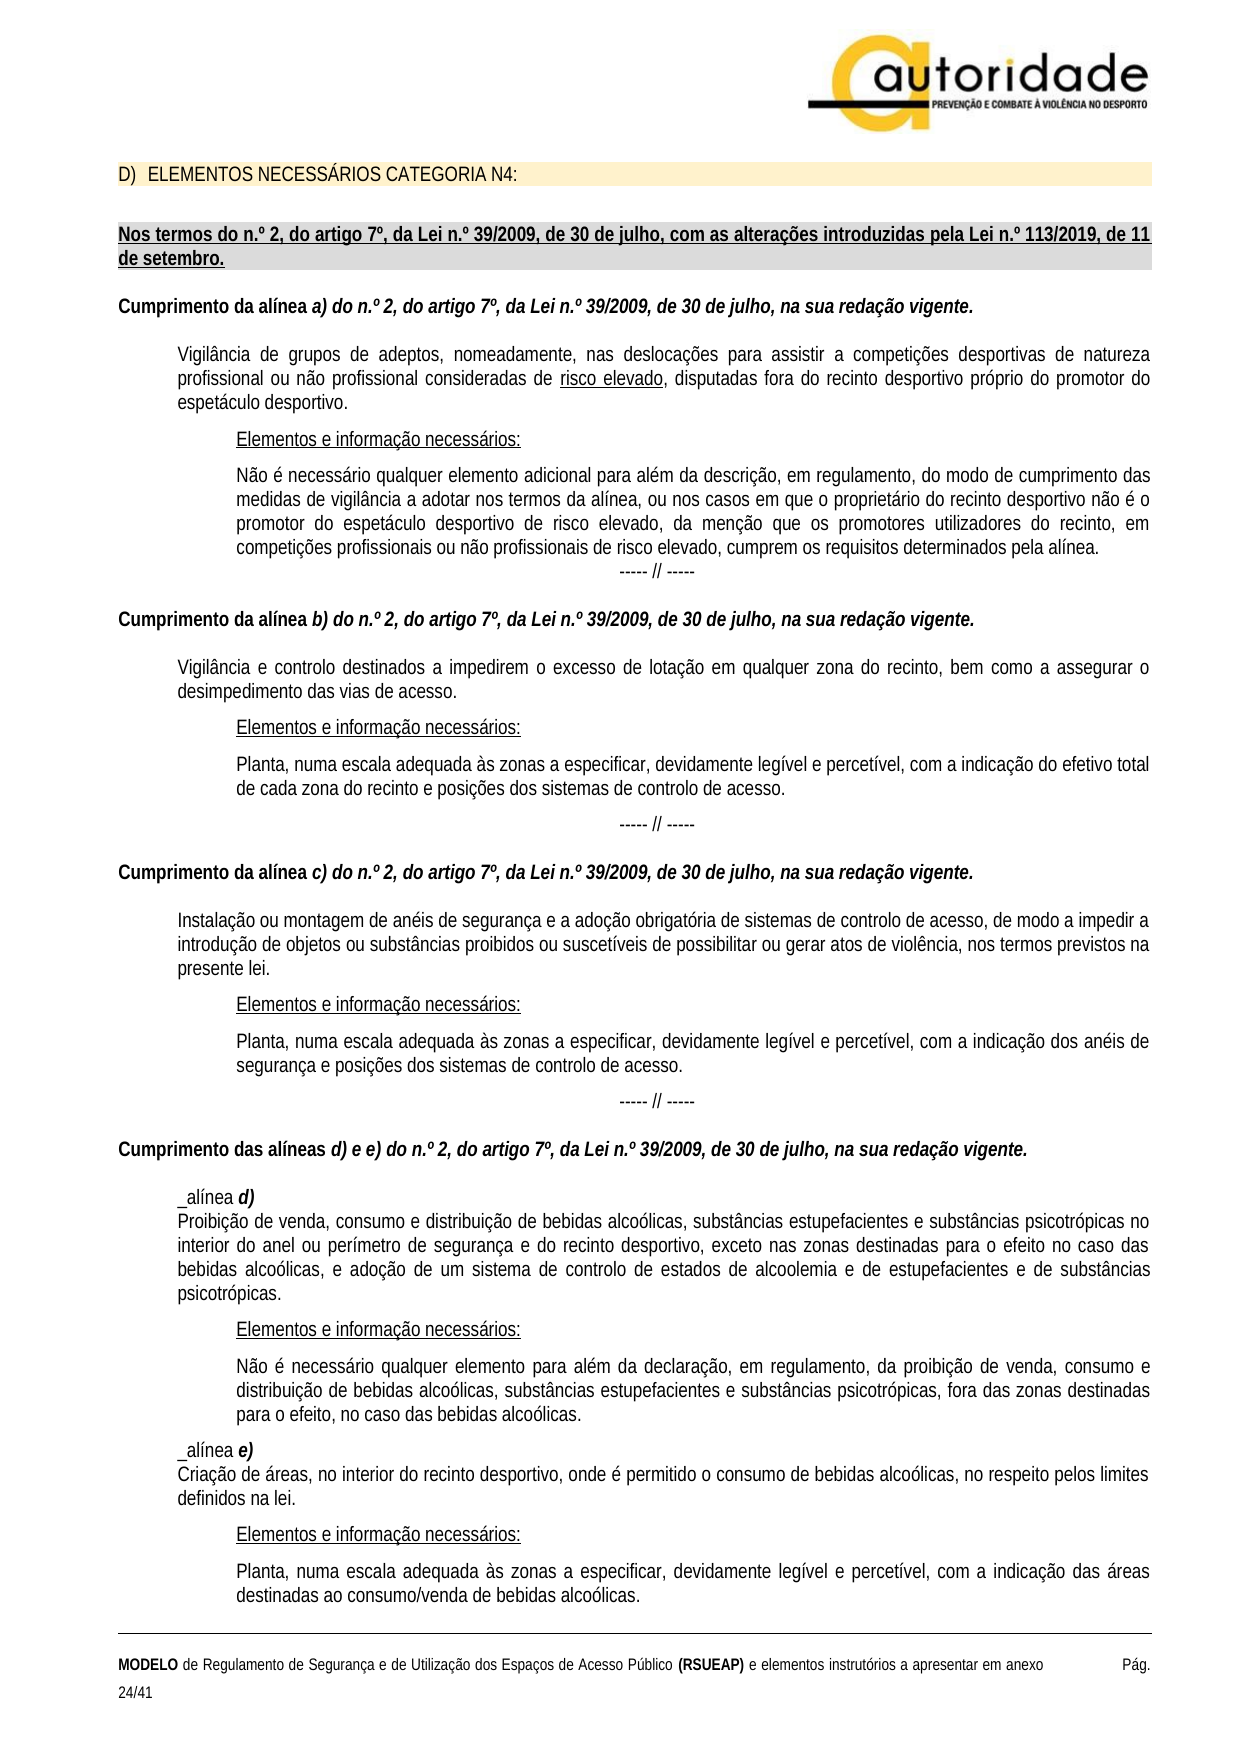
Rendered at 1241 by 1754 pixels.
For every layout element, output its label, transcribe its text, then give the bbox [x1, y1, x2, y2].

text Instalação ou montagem de anéis de segurança e a adoção obrigatória de sistemas de controlo de acesso, de modo a impedir a introdução de objetos ou substâncias proibidos ou suscetíveis de possibilitar ou gerar atos de violência, nos termos previstos na presente lei. [177, 908, 1152, 979]
text Proibição de venda, consumo e distribuição de bebidas alcoólicas, substâncias estupefacientes e substâncias psicotrópicas no interior do anel ou perímetro de segurança e do recinto desportivo, exceto nas zonas destinadas para o efeito no caso das bebidas alcoólicas, e adoção de um sistema de controlo de estados de alcoolemia e de estupefacientes e de substâncias psicotrópicas. [177, 1209, 1152, 1304]
text Planta, numa escala adequada às zonas a especificar, devidamente legível e percetível, com a indicação do efetivo total de cada zona do recinto e posições dos sistemas de controlo de acesso. [236, 751, 1152, 799]
text Cumprimento da alínea c) do n.º 2, do artigo 7º, da Lei n.º 39/2009, de 30 de julho, na sua redação vigente. [118, 860, 1152, 884]
text Cumprimento da alínea b) do n.º 2, do artigo 7º, da Lei n.º 39/2009, de 30 de julho, na sua redação vigente. [118, 607, 1152, 631]
list ELEMENTOS NECESSÁRIOS CATEGORIA N4: [118, 162, 1152, 186]
text Cumprimento das alíneas d) e e) do n.º 2, do artigo 7º, da Lei n.º 39/2009, de 30 de julho, na sua redação vigente. [118, 1137, 1152, 1161]
list Não é necessário qualquer elemento adicional para além da descrição, em regulamento, do modo de cumprimento das medidas de vigilância a adotar nos termos da alínea, ou nos casos em que o proprietário do recinto desportivo não é o promotor do espetáculo desportivo de risco elevado, da menção que os promotores utilizadores do recinto, em competições profissionais ou não profissionais de risco elevado, cumprem os requisitos determinados pela alínea. [236, 463, 1152, 559]
list Nos termos do n.º 2, do artigo 7º, da Lei n.º 39/2009, de 30 de julho, com as alterações introduzidas pela Lei n.º 113/2019, de 11 de setembro. [118, 244, 1152, 270]
text Criação de áreas, no interior do recinto desportivo, onde é permitido o consumo de bebidas alcoólicas, no respeito pelos limites definidos na lei. [177, 1462, 1152, 1510]
text _alínea e) [177, 1438, 1152, 1462]
text ----- // ----- [118, 812, 1152, 836]
text Planta, numa escala adequada às zonas a especificar, devidamente legível e percetível, com a indicação das áreas destinadas ao consumo/venda de bebidas alcoólicas. [236, 1559, 1152, 1607]
text ----- // ----- [118, 1089, 1152, 1113]
text Vigilância e controlo destinados a impedirem o excesso de lotação em qualquer zona do recinto, bem como a assegurar o desimpedimento das vias de acesso. [177, 654, 1152, 702]
text Elementos e informação necessários: [236, 715, 1152, 739]
text Vigilância de grupos de adeptos, nomeadamente, nas deslocações para assistir a competições desportivas de natureza profissional ou não profissional consideradas de risco elevado, disputadas fora do recinto desportivo próprio do promotor do espetáculo desportivo. [177, 342, 1152, 414]
text Elementos e informação necessários: [236, 1317, 1152, 1341]
text Não é necessário qualquer elemento para além da declaração, em regulamento, da proibição de venda, consumo e distribuição de bebidas alcoólicas, substâncias estupefacientes e substâncias psicotrópicas, fora das zonas destinadas para o efeito, no caso das bebidas alcoólicas. [236, 1353, 1152, 1425]
text Cumprimento da alínea a) do n.º 2, do artigo 7º, da Lei n.º 39/2009, de 30 de julho, na sua redação vigente. [118, 294, 1152, 318]
list Nos termos do n.º 2, do artigo 7º, da Lei n.º 39/2009, de 30 de julho, com as alterações introduzidas pela Lei n.º 113/2019, de 11 de setembro. [118, 222, 1152, 243]
text Elementos e informação necessários: [236, 1522, 1152, 1546]
text ----- // ----- [118, 559, 1152, 583]
picture [806, 29, 1152, 134]
text _alínea d) [177, 1185, 1152, 1209]
text Elementos e informação necessários: [236, 426, 1152, 450]
text Planta, numa escala adequada às zonas a especificar, devidamente legível e percetível, com a indicação dos anéis de segurança e posições dos sistemas de controlo de acesso. [236, 1028, 1152, 1076]
text Elementos e informação necessários: [236, 992, 1152, 1016]
